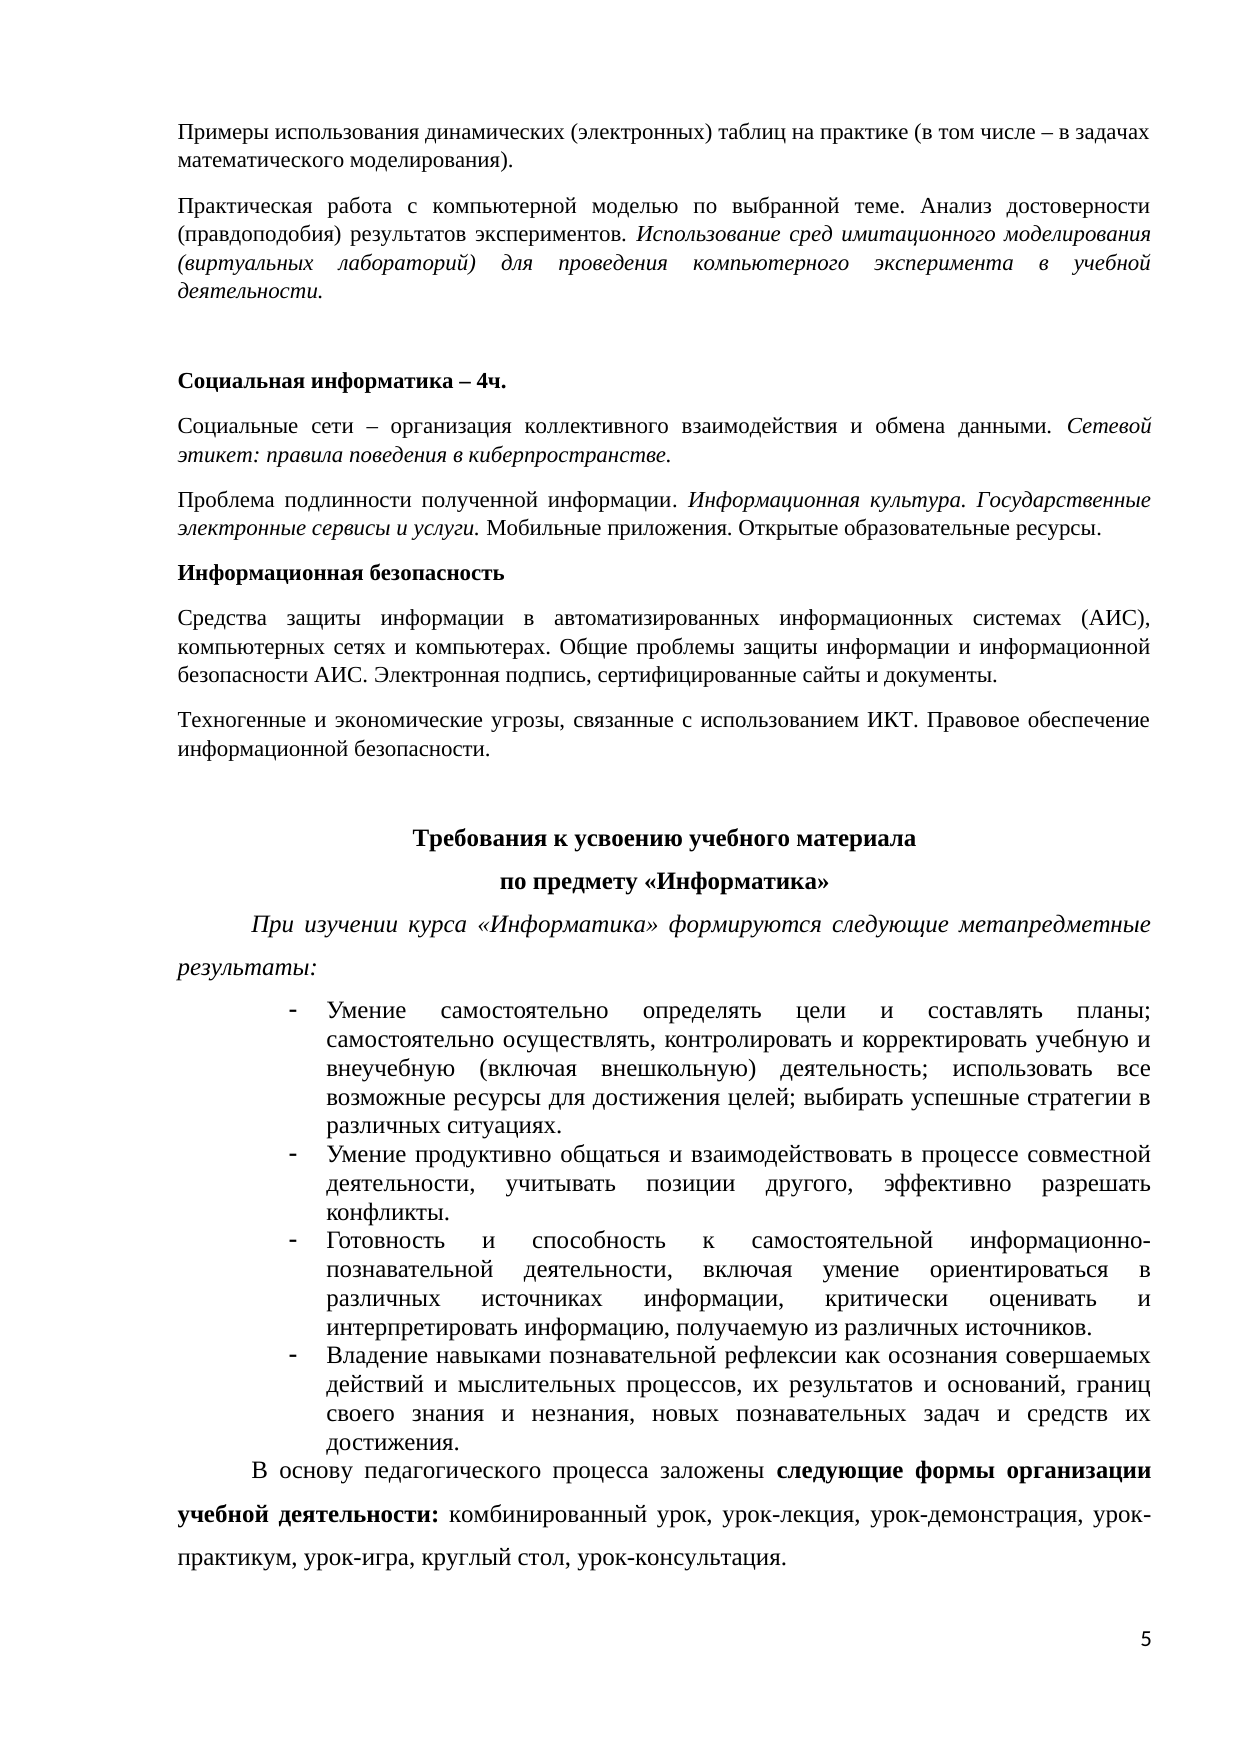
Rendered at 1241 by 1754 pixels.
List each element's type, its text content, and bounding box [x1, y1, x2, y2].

text Техногенные и экономические угрозы, связанные с использованием ИКТ. Правовое обеспечение информационной безопасности. [177, 706, 1152, 761]
list Умение продуктивно общаться и взаимодействовать в процессе совместной деятельности, учитывать позиции другого, эффективно разрешать конфликты. [288, 1139, 1152, 1226]
text Требования к усвоению учебного материала [177, 823, 1152, 852]
text Социальная информатика – 4ч. [177, 367, 1152, 393]
list Владение навыками познавательной рефлексии как осознания совершаемых действий и мыслительных процессов, их результатов и оснований, границ своего знания и незнания, новых познавательных задач и средств их достижения. [288, 1341, 1152, 1456]
list Умение самостоятельно определять цели и составлять планы; самостоятельно осуществлять, контролировать и корректировать учебную и внеучебную (включая внешкольную) деятельность; использовать все возможные ресурсы для достижения целей; выбирать успешные стратегии в различных ситуациях. [288, 996, 1152, 1139]
text Примеры использования динамических (электронных) таблиц на практике (в том числе – в задачах математического моделирования). [177, 118, 1152, 173]
list Готовность и способность к самостоятельной информационно-познавательной деятельности, включая умение ориентироваться в различных источниках информации, критически оценивать и интерпретировать информацию, получаемую из различных источников. [288, 1226, 1152, 1341]
text Проблема подлинности полученной информации. Информационная культура. Государственные электронные сервисы и услуги. Мобильные приложения. Открытые образовательные ресурсы. [177, 486, 1152, 541]
text Средства защиты информации в автоматизированных информационных системах (АИС), компьютерных сетях и компьютерах. Общие проблемы защиты информации и информационной безопасности АИС. Электронная подпись, сертифицированные сайты и документы. [177, 604, 1152, 688]
text по предмету «Информатика» [177, 866, 1152, 895]
text При изучении курса «Информатика» формируются следующие метапредметные результаты: [177, 909, 1152, 981]
text Практическая работа с компьютерной моделью по выбранной теме. Анализ достоверности (правдоподобия) результатов экспериментов. Использование сред имитационного моделирования (виртуальных лабораторий) для проведения компьютерного эксперимента в учебной деятельности. [177, 192, 1152, 303]
text Информационная безопасность [177, 559, 1152, 586]
text Социальные сети – организация коллективного взаимодействия и обмена данными. Сетевой этикет: правила поведения в киберпространстве. [177, 412, 1152, 467]
text В основу педагогического процесса заложены следующие формы организации учебной деятельности: комбинированный урок, урок-лекция, урок-демонстрация, урок-практикум, урок-игра, круглый стол, урок-консультация. [177, 1456, 1152, 1571]
